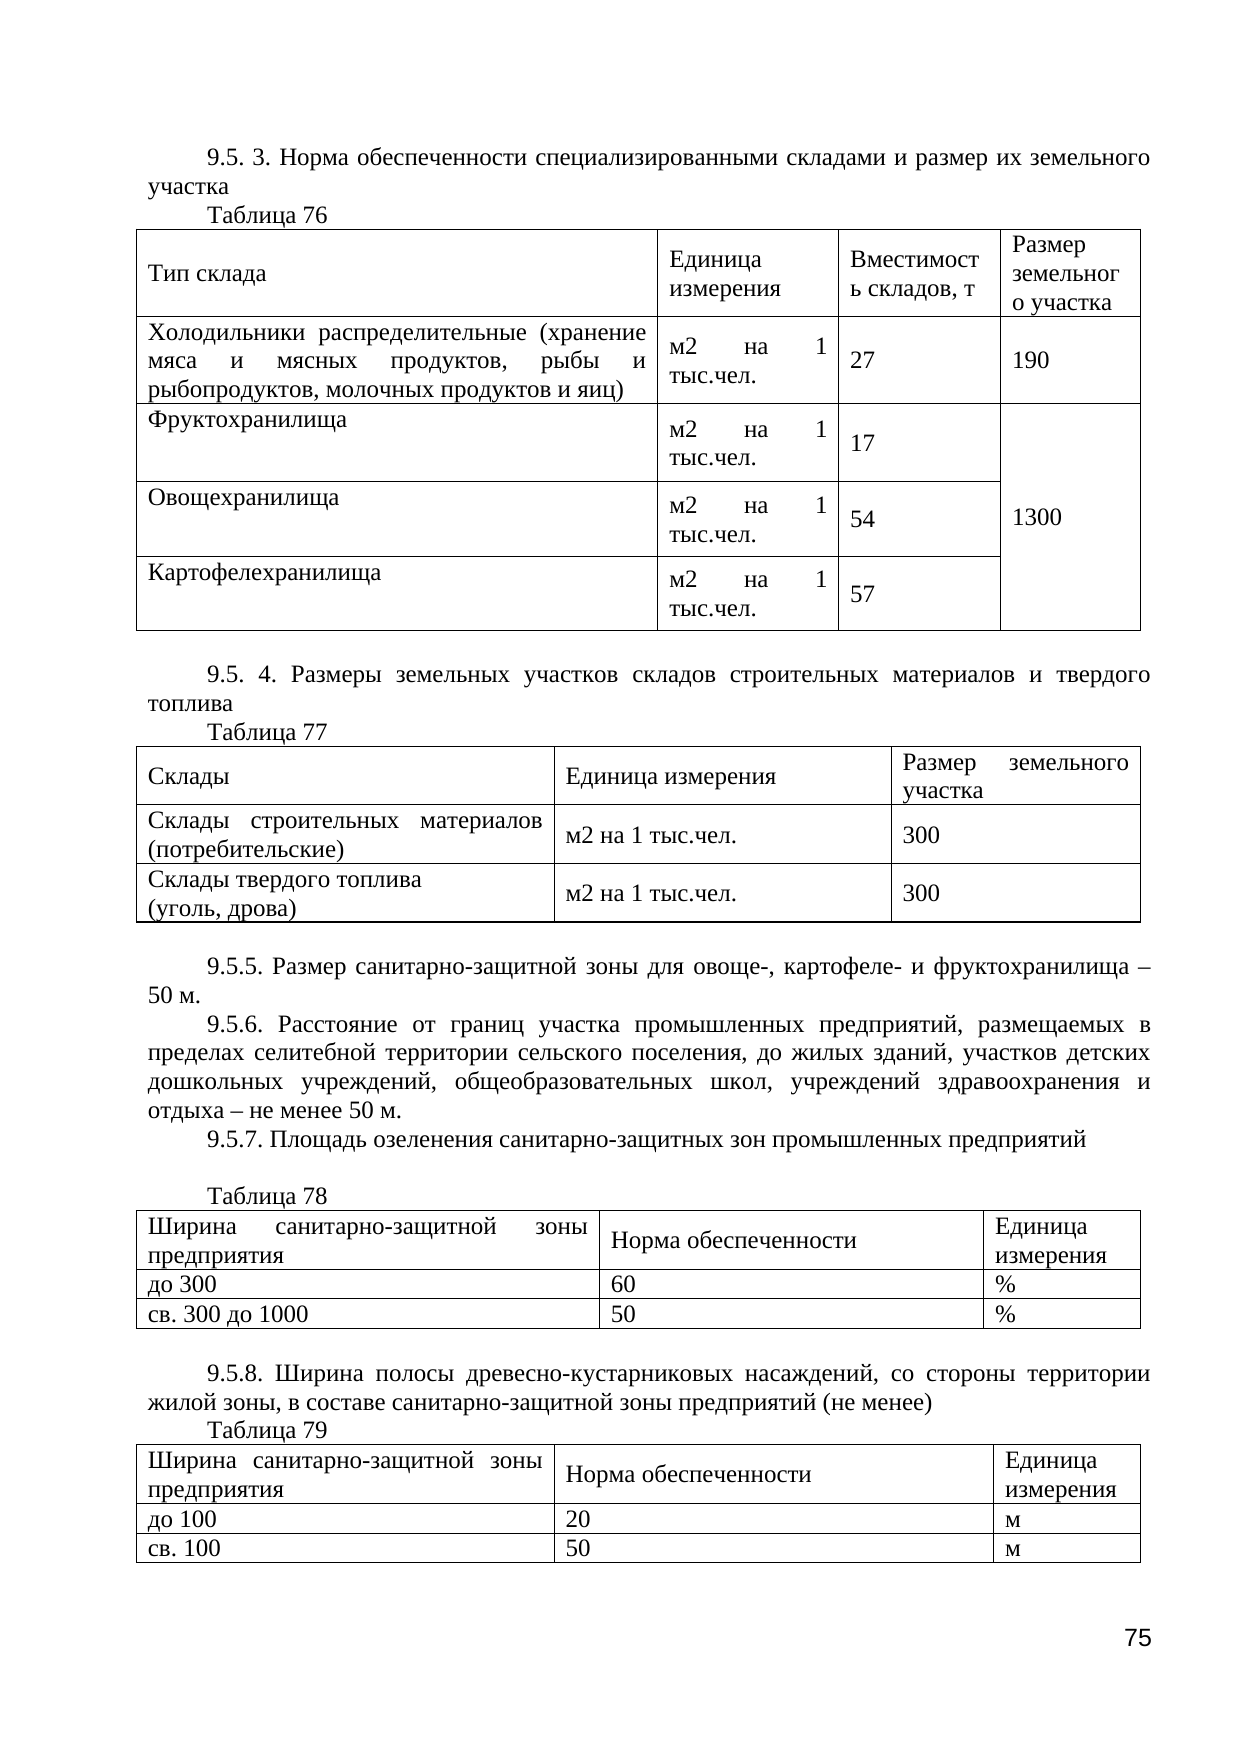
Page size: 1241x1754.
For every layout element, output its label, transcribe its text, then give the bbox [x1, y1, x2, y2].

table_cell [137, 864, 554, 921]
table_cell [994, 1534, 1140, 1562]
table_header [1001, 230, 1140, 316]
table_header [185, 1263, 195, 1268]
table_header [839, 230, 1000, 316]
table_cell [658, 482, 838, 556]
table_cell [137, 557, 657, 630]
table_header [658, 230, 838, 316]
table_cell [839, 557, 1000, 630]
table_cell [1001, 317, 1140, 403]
list Таблица 79 [148, 1415, 1152, 1444]
list 9.5.8. Ширина полосы древесно-кустарниковых насаждений, со стороны территории жилой зоны, в составе санитарно-защитной зоны предприятий (не менее) [148, 1358, 1152, 1415]
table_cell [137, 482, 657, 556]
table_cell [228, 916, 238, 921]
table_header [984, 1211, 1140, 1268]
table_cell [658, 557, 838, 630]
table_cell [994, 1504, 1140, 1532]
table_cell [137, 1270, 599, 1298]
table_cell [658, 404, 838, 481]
list Таблица 76 [148, 200, 1152, 228]
list 9.5.6. Расстояние от границ участка промышленных предприятий, размещаемых в пределах селитебной территории сельского поселения, до жилых зданий, участков детских дошкольных учреждений, общеобразовательных школ, учреждений здравоохранения и отдыха – не менее . [148, 1009, 1152, 1124]
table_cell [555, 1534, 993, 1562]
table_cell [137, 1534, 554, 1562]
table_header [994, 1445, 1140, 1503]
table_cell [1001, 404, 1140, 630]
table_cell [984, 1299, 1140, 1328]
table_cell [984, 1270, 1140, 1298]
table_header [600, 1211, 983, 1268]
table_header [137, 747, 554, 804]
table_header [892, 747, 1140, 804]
list 9.5. 4. Размеры земельных участков складов строительных материалов и твердого топлива [148, 659, 1152, 717]
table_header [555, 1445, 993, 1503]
list 9.5.5. Размер санитарно-защитной зоны для овоще-, картофеле- и фруктохранилища – . [148, 951, 1152, 1009]
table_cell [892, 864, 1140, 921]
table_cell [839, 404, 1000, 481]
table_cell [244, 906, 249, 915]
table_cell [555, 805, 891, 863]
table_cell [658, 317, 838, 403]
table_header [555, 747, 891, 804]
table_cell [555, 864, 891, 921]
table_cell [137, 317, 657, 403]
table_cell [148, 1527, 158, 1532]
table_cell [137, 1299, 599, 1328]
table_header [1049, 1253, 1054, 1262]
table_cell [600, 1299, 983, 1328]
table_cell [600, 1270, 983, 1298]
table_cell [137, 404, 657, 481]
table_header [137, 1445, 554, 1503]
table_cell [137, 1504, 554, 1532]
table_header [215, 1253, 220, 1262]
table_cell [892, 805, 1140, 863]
list Таблица 78 [148, 1181, 1152, 1210]
list Таблица 77 [148, 717, 1152, 746]
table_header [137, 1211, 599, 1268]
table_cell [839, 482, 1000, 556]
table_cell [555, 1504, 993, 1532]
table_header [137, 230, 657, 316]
list 9.5. 3. Норма обеспеченности специализированными складами и размер их земельного участка [148, 142, 1152, 200]
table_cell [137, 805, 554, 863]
list 9.5.7. Площадь озеленения санитарно-защитных зон промышленных предприятий [148, 1124, 1152, 1152]
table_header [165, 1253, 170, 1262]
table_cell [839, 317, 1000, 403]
